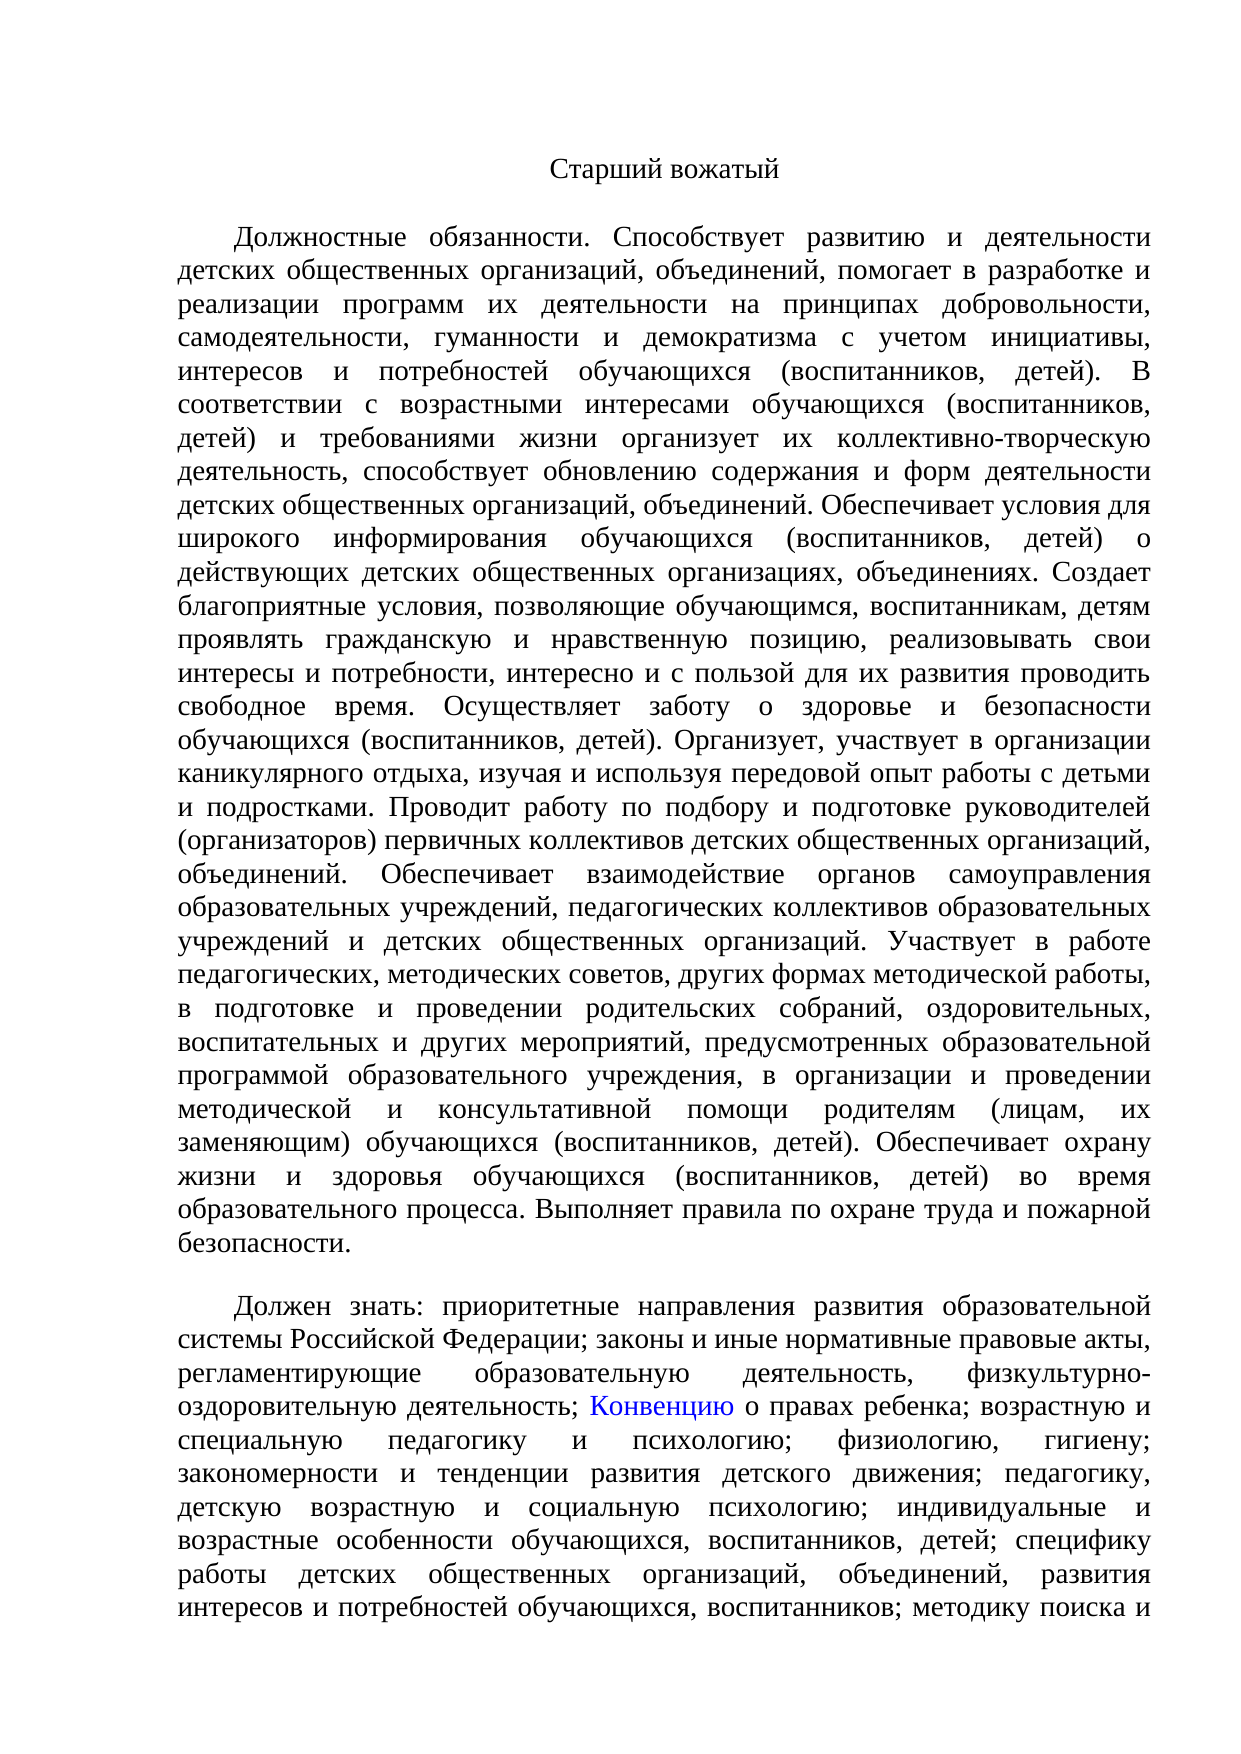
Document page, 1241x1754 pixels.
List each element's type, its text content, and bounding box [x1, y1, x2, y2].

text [177, 1288, 1152, 1623]
text Должностные обязанности. Способствует развитию и деятельности детских общественных организаций, объединений, помогает в разработке и реализации программ их деятельности на принципах добровольности, самодеятельности, гуманности и демократизма с учетом инициативы, интересов и потребностей обучающихся (воспитанников, детей). В соответствии с возрастными интересами обучающихся (воспитанников, детей) и требованиями жизни организует их коллективно-творческую деятельность, способствует обновлению содержания и форм деятельности детских общественных организаций, объединений. Обеспечивает условия для широкого информирования обучающихся (воспитанников, детей) о действующих детских общественных организациях, объединениях. Создает благоприятные условия, позволяющие обучающимся, воспитанникам, детям проявлять гражданскую и нравственную позицию, реализовывать свои интересы и потребности, интересно и с пользой для их развития проводить свободное время. Осуществляет заботу о здоровье и безопасности обучающихся (воспитанников, детей). Организует, участвует в организации каникулярного отдыха, изучая и используя передовой опыт работы с детьми и подростками. Проводит работу по подбору и подготовке руководителей (организаторов) первичных коллективов детских общественных организаций, объединений. Обеспечивает взаимодействие органов самоуправления образовательных учреждений, педагогических коллективов образовательных учреждений и детских общественных организаций. Участвует в работе педагогических, методических советов, других формах методической работы, в подготовке и проведении родительских собраний, оздоровительных, воспитательных и других мероприятий, предусмотренных образовательной программой образовательного учреждения, в организации и проведении методической и консультативной помощи родителям (лицам, их заменяющим) обучающихся (воспитанников, детей). Обеспечивает охрану жизни и здоровья обучающихся (воспитанников, детей) во время образовательного процесса. Выполняет правила по охране труда и пожарной безопасности. [177, 219, 1152, 1258]
text Старший вожатый [177, 152, 1152, 185]
